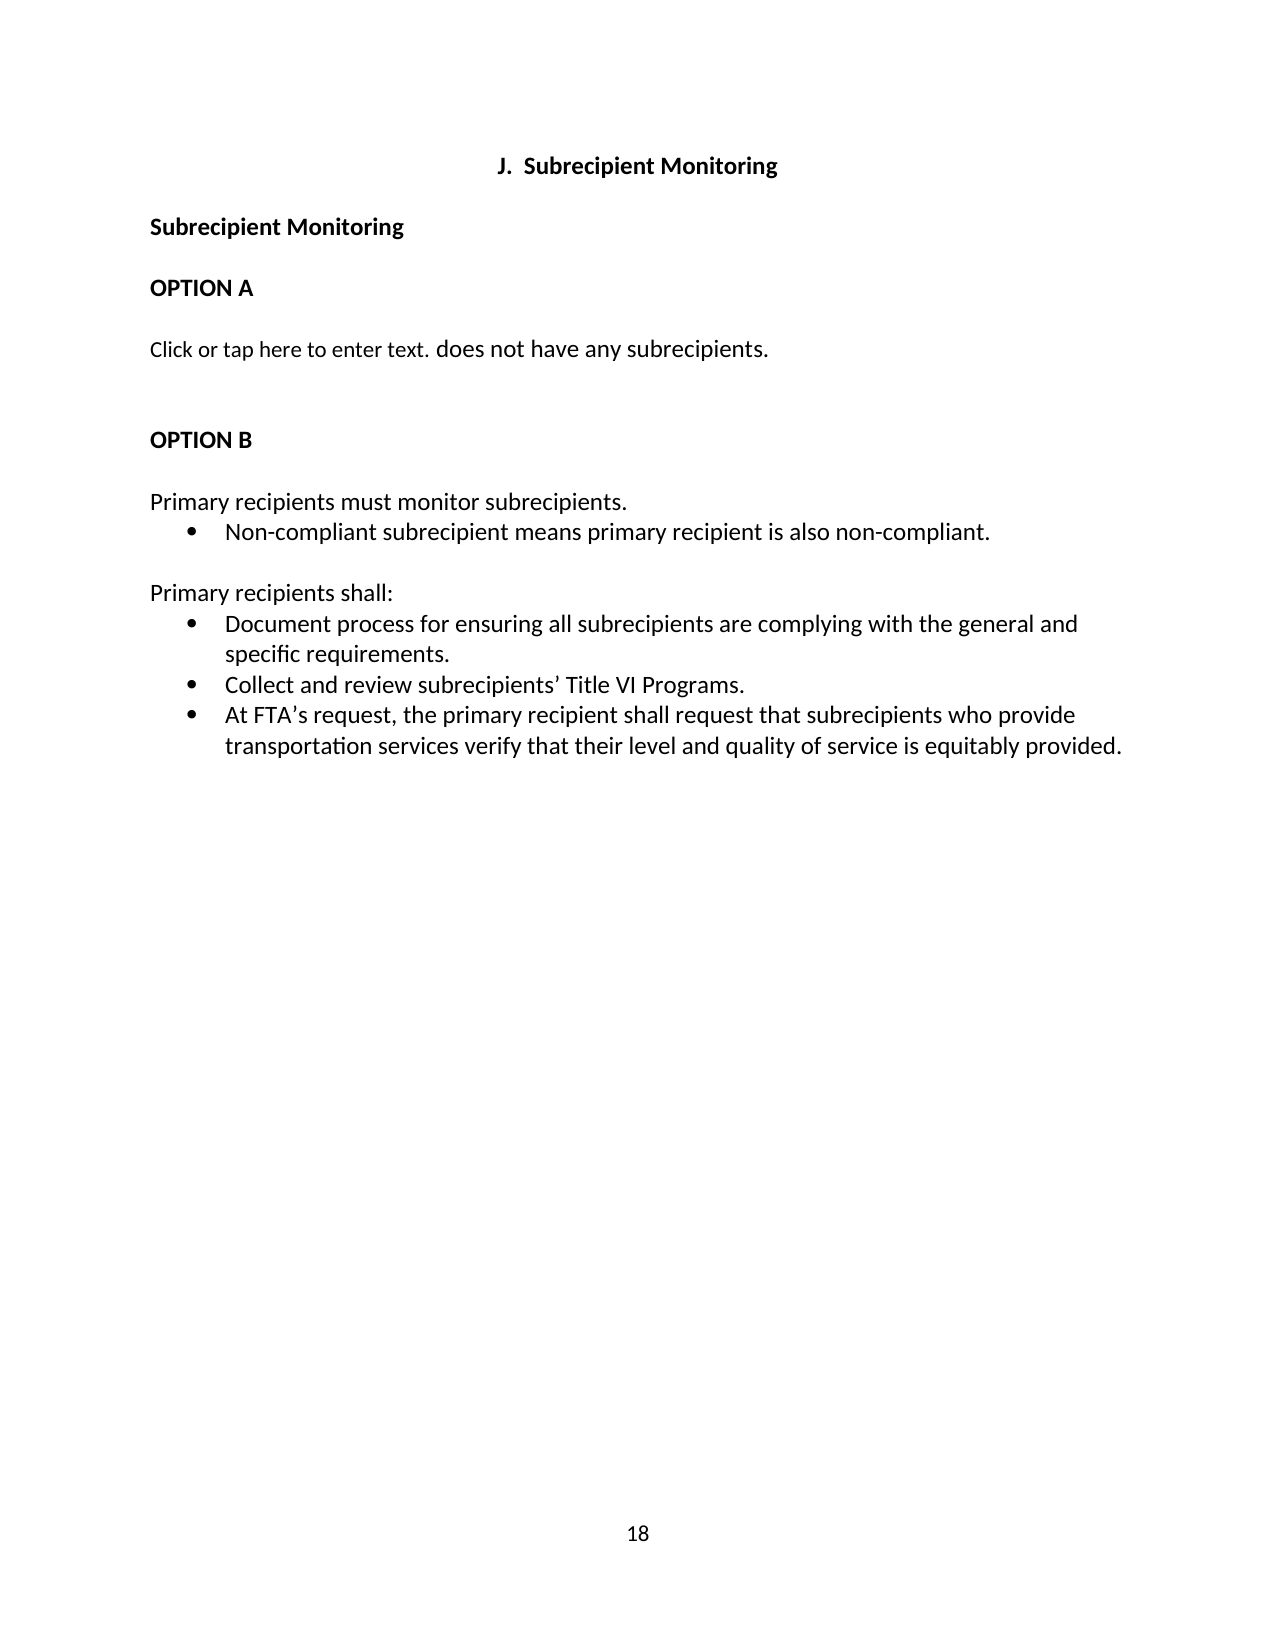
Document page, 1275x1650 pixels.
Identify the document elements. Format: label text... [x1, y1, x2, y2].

text OPTION A [150, 272, 1125, 303]
text OPTION B [150, 425, 1125, 455]
list At FTA’s request, the primary recipient shall request that subrecipients who provide transportation services verify that their level and quality of service is equitably provided. [187, 699, 1125, 760]
text J. Subrecipient Monitoring [150, 150, 1125, 181]
list Document process for ensuring all subrecipients are complying with the general and specific requirements. [187, 608, 1125, 669]
text does not have any subrecipients. [150, 333, 1125, 364]
text Subrecipient Monitoring [150, 211, 1125, 242]
list Collect and review subrecipients’ Title VI Programs. [187, 669, 1125, 699]
list Non-compliant subrecipient means primary recipient is also non-compliant. [187, 516, 1125, 547]
text Primary recipients shall: [150, 577, 1125, 608]
text Primary recipients must monitor subrecipients. [150, 486, 1125, 516]
